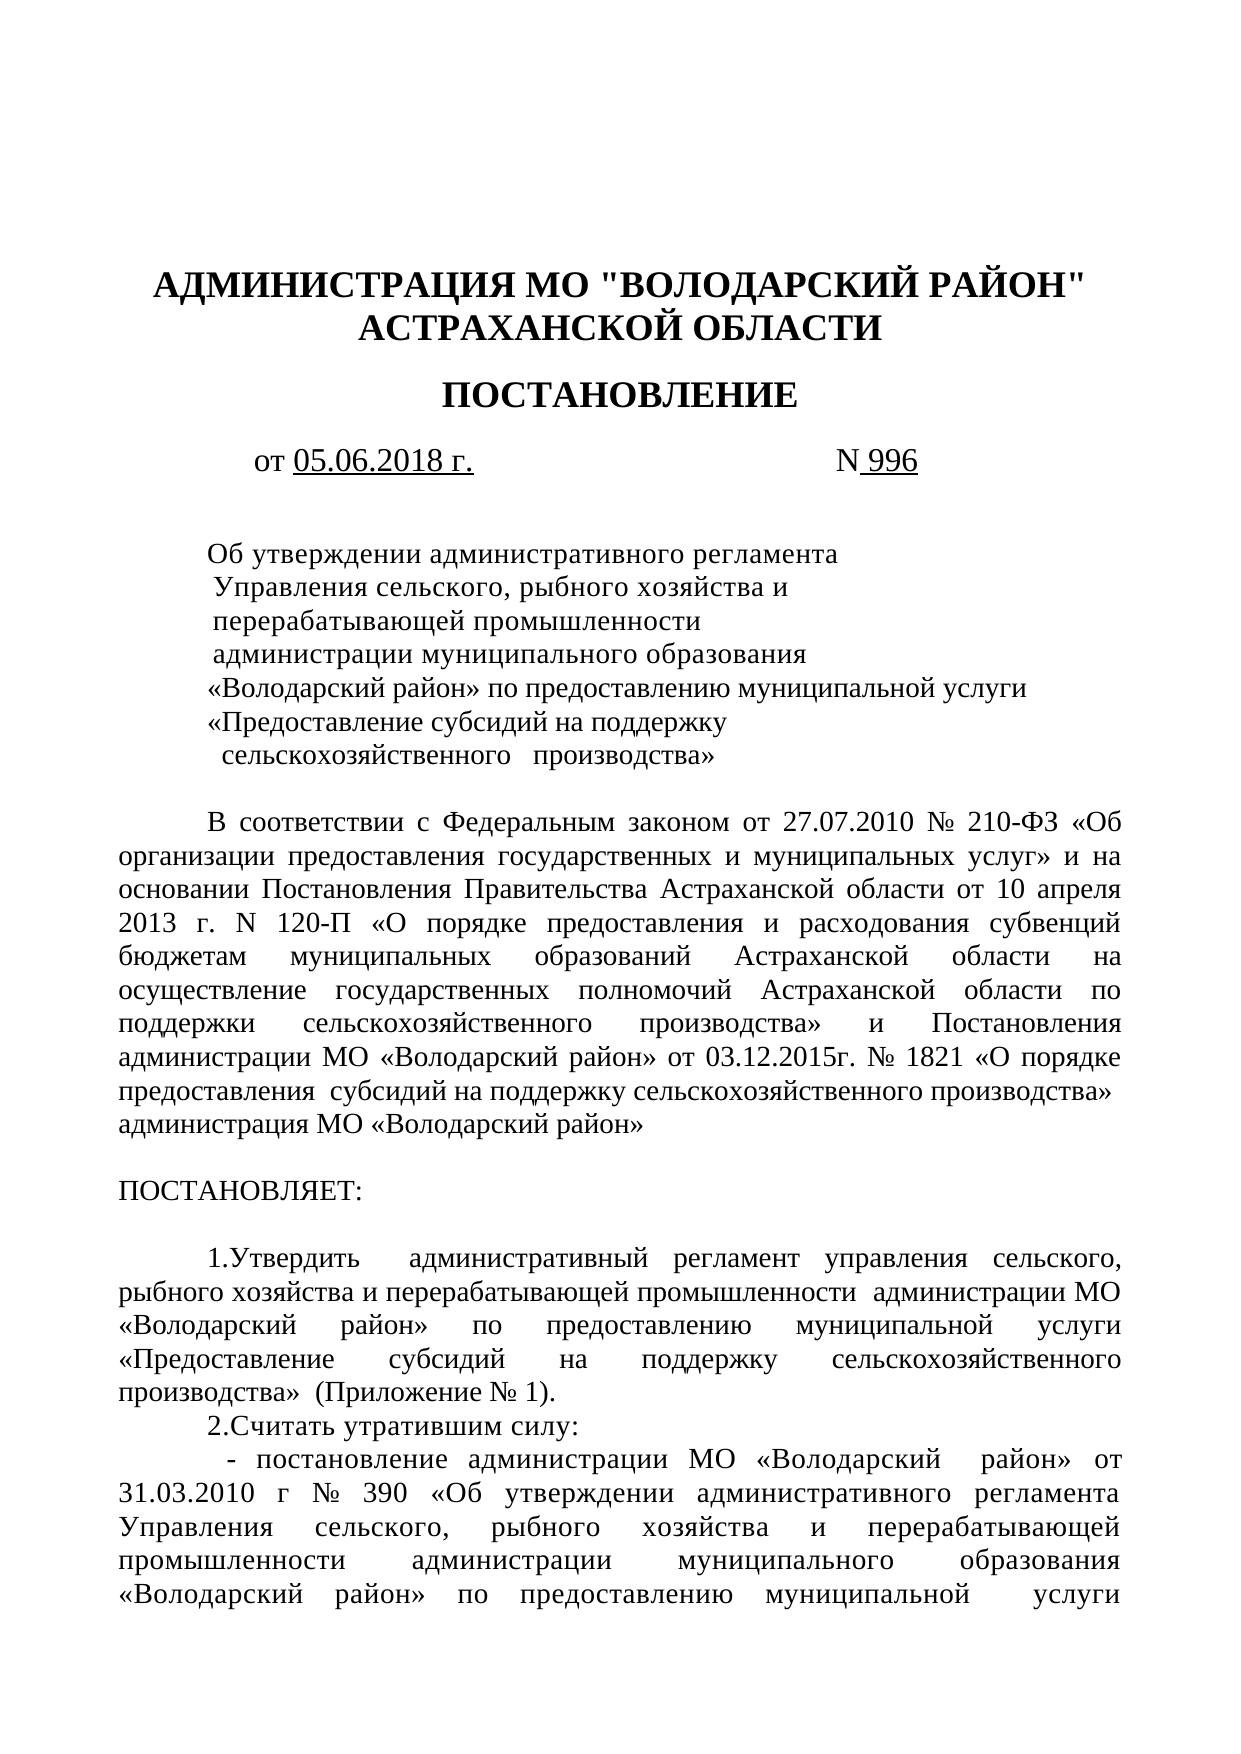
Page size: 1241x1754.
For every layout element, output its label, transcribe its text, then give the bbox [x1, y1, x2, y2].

text администрация МО «Володарский район» [118, 1106, 1122, 1140]
text АСТРАХАНСКОЙ ОБЛАСТИ [118, 306, 1122, 349]
text сельскохозяйственного производства» [118, 737, 1122, 771]
text АДМИНИСТРАЦИЯ МО "ВОЛОДАРСКИЙ РАЙОН" [118, 262, 1122, 306]
table_header N 996 [620, 440, 1133, 478]
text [118, 1442, 1122, 1609]
text Об утверждении административного регламента Управления сельского, рыбного хозяйства и перерабатывающей промышленности администрации муниципального образования [118, 536, 843, 670]
text «Володарский район» по предоставлению муниципальной услуги [118, 670, 1122, 704]
table_header от 05.06.2018 г. [107, 440, 620, 478]
text «Предоставление субсидий на поддержку [118, 704, 1122, 737]
text ПОСТАНОВЛЕНИЕ [118, 373, 1122, 416]
text 2.Считать утратившим силу: [118, 1408, 843, 1442]
text 1.Утвердить административный регламент управления сельского, рыбного хозяйства и перерабатывающей промышленности администрации МО «Володарский район» по предоставлению муниципальной услуги «Предоставление субсидий на поддержку сельскохозяйственного производства» (Приложение № 1). [118, 1240, 1122, 1408]
text В соответствии с Федеральным законом от 27.07.2010 № 210-ФЗ «Об организации предоставления государственных и муниципальных услуг» и на основании Постановления Правительства Астраханской области от 10 апреля 2013 г. N 120-П «О порядке предоставления и расходования субвенций бюджетам муниципальных образований Астраханской области на осуществление государственных полномочий Астраханской области по поддержки сельскохозяйственного производства» и Постановления администрации МО «Володарский район» от 03.12.2015г. № 1821 «О порядке предоставления субсидий на поддержку сельскохозяйственного производства» [118, 804, 1122, 1106]
text ПОСТАНОВЛЯЕТ: [118, 1173, 1122, 1207]
